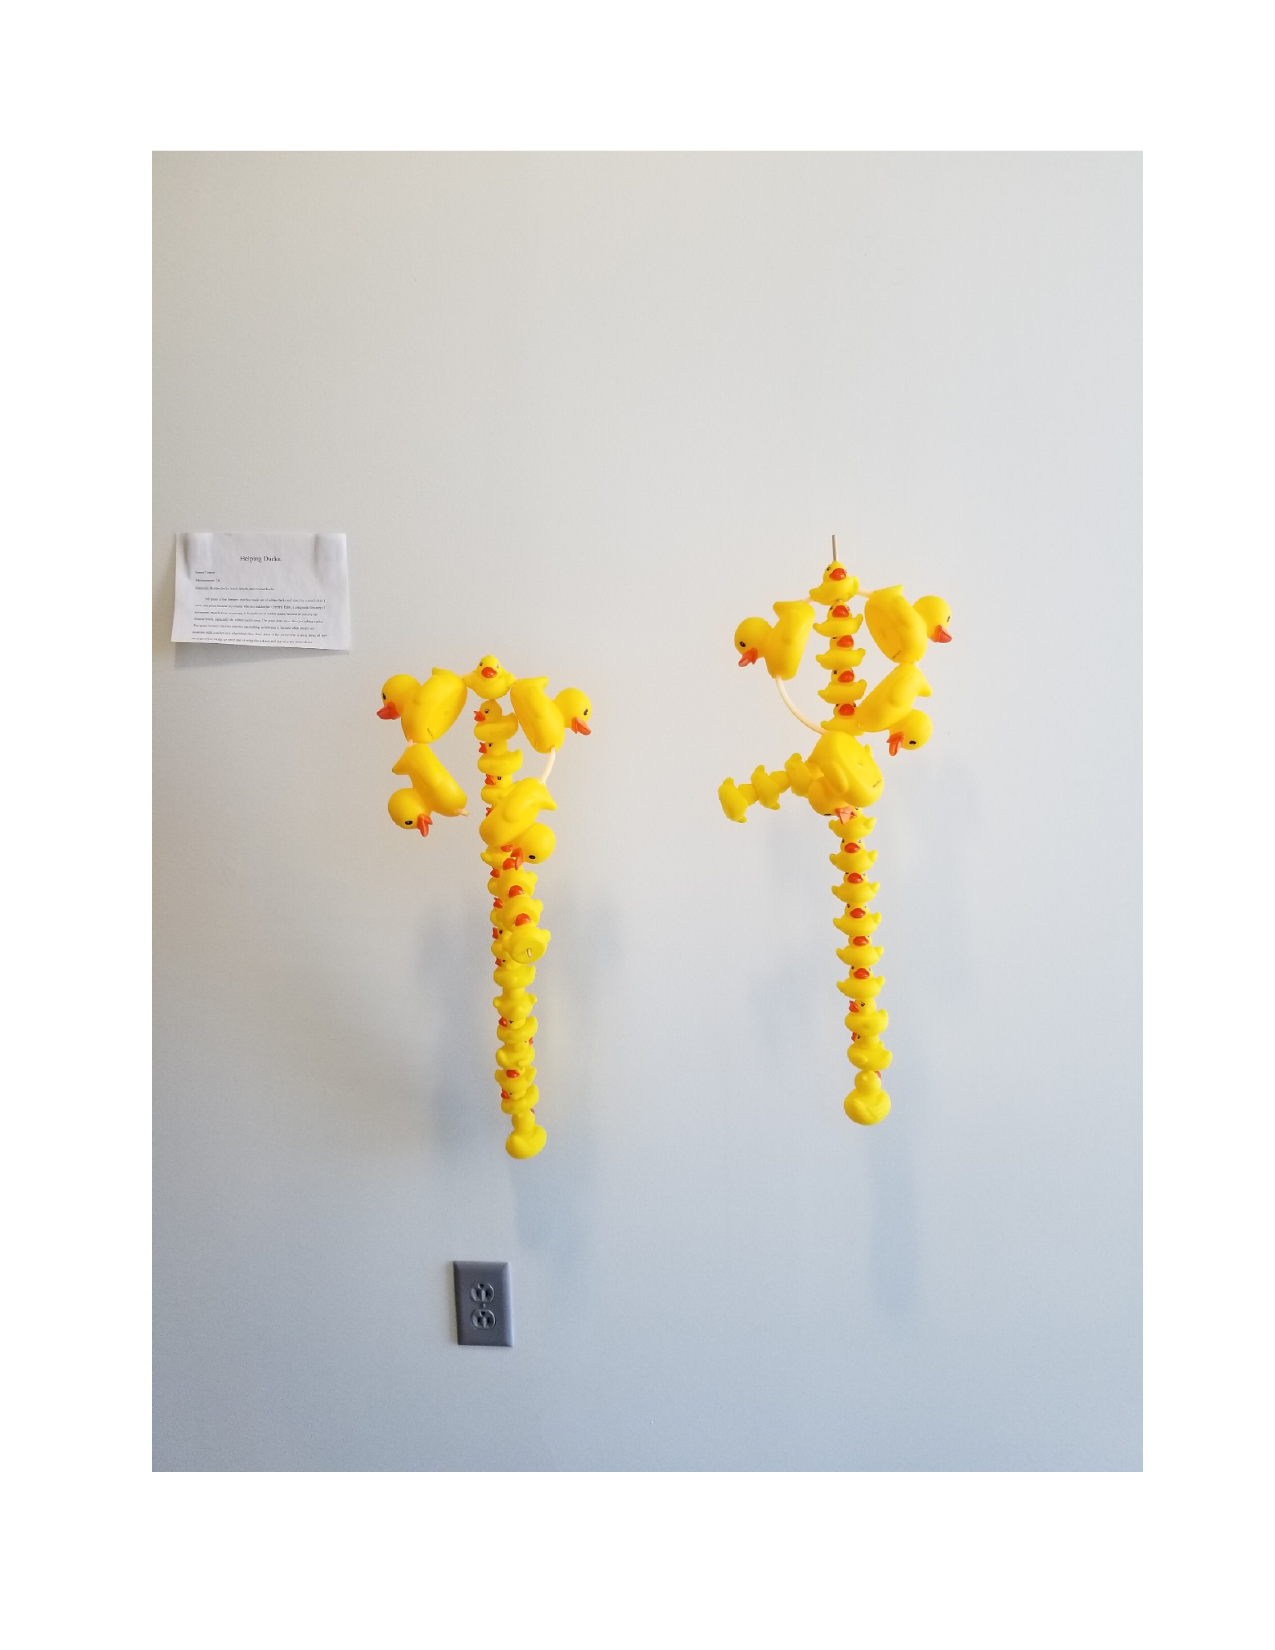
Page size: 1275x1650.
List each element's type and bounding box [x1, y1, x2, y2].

picture [153, 152, 1143, 1470]
